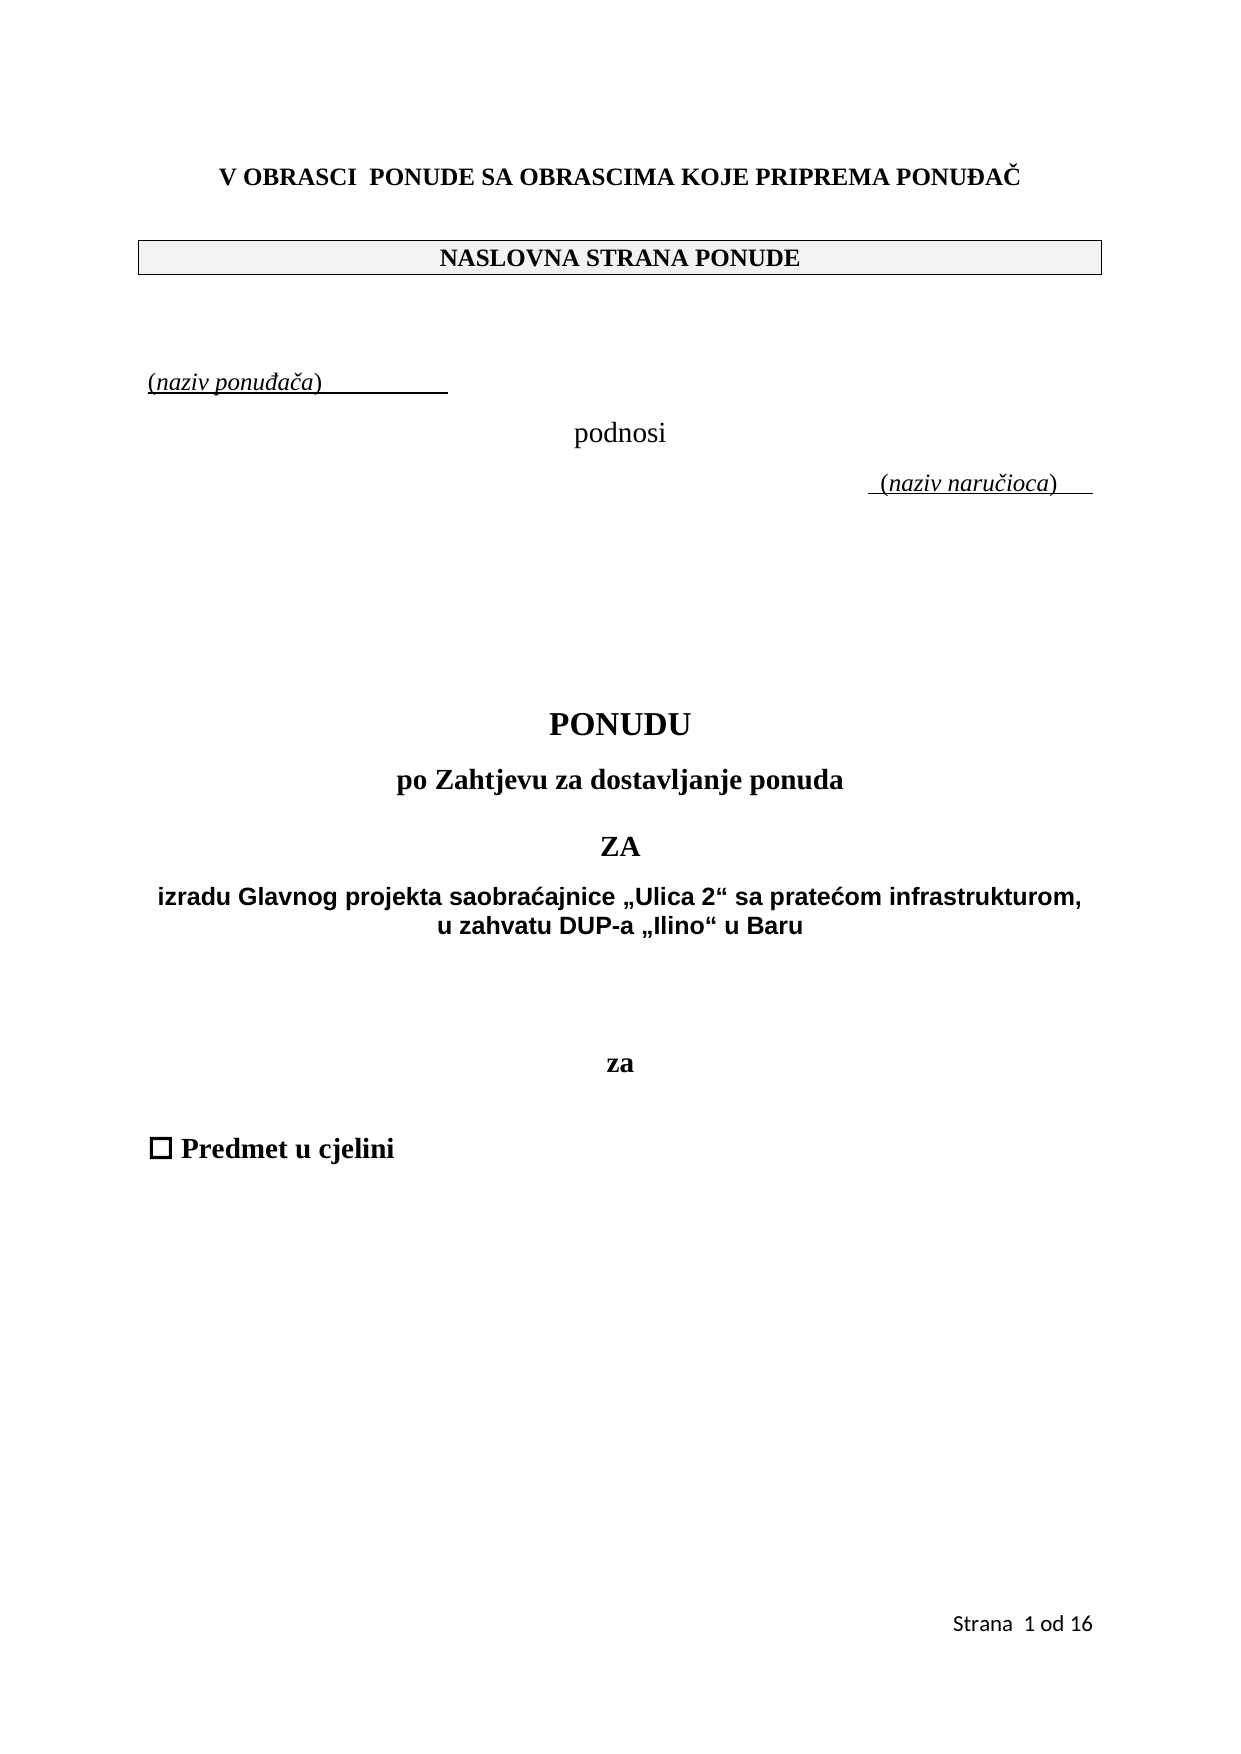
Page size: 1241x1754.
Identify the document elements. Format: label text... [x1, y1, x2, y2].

text (naziv naručioca) [148, 468, 1093, 497]
text ZA [148, 829, 1093, 863]
text PONUDU [148, 704, 1093, 742]
text NASLOVNA STRANA PONUDE [139, 241, 1101, 274]
text izradu Glavnog projekta saobraćajnice „Ulica 2“ sa pratećom infrastrukturom, u zahvatu DUP-a „Ilino“ u Baru [148, 882, 1093, 939]
text Predmet u cjelini [148, 1131, 1093, 1165]
text V OBRASCI PONUDE SA OBRASCIMA KOJE PRIPREMA PONUĐAČ [148, 162, 1093, 190]
text podnosi [148, 415, 1093, 449]
text (naziv ponuđača) [148, 367, 1093, 396]
text po Zahtjevu za dostavljanje ponuda [148, 762, 1093, 796]
text za [148, 1045, 1093, 1078]
